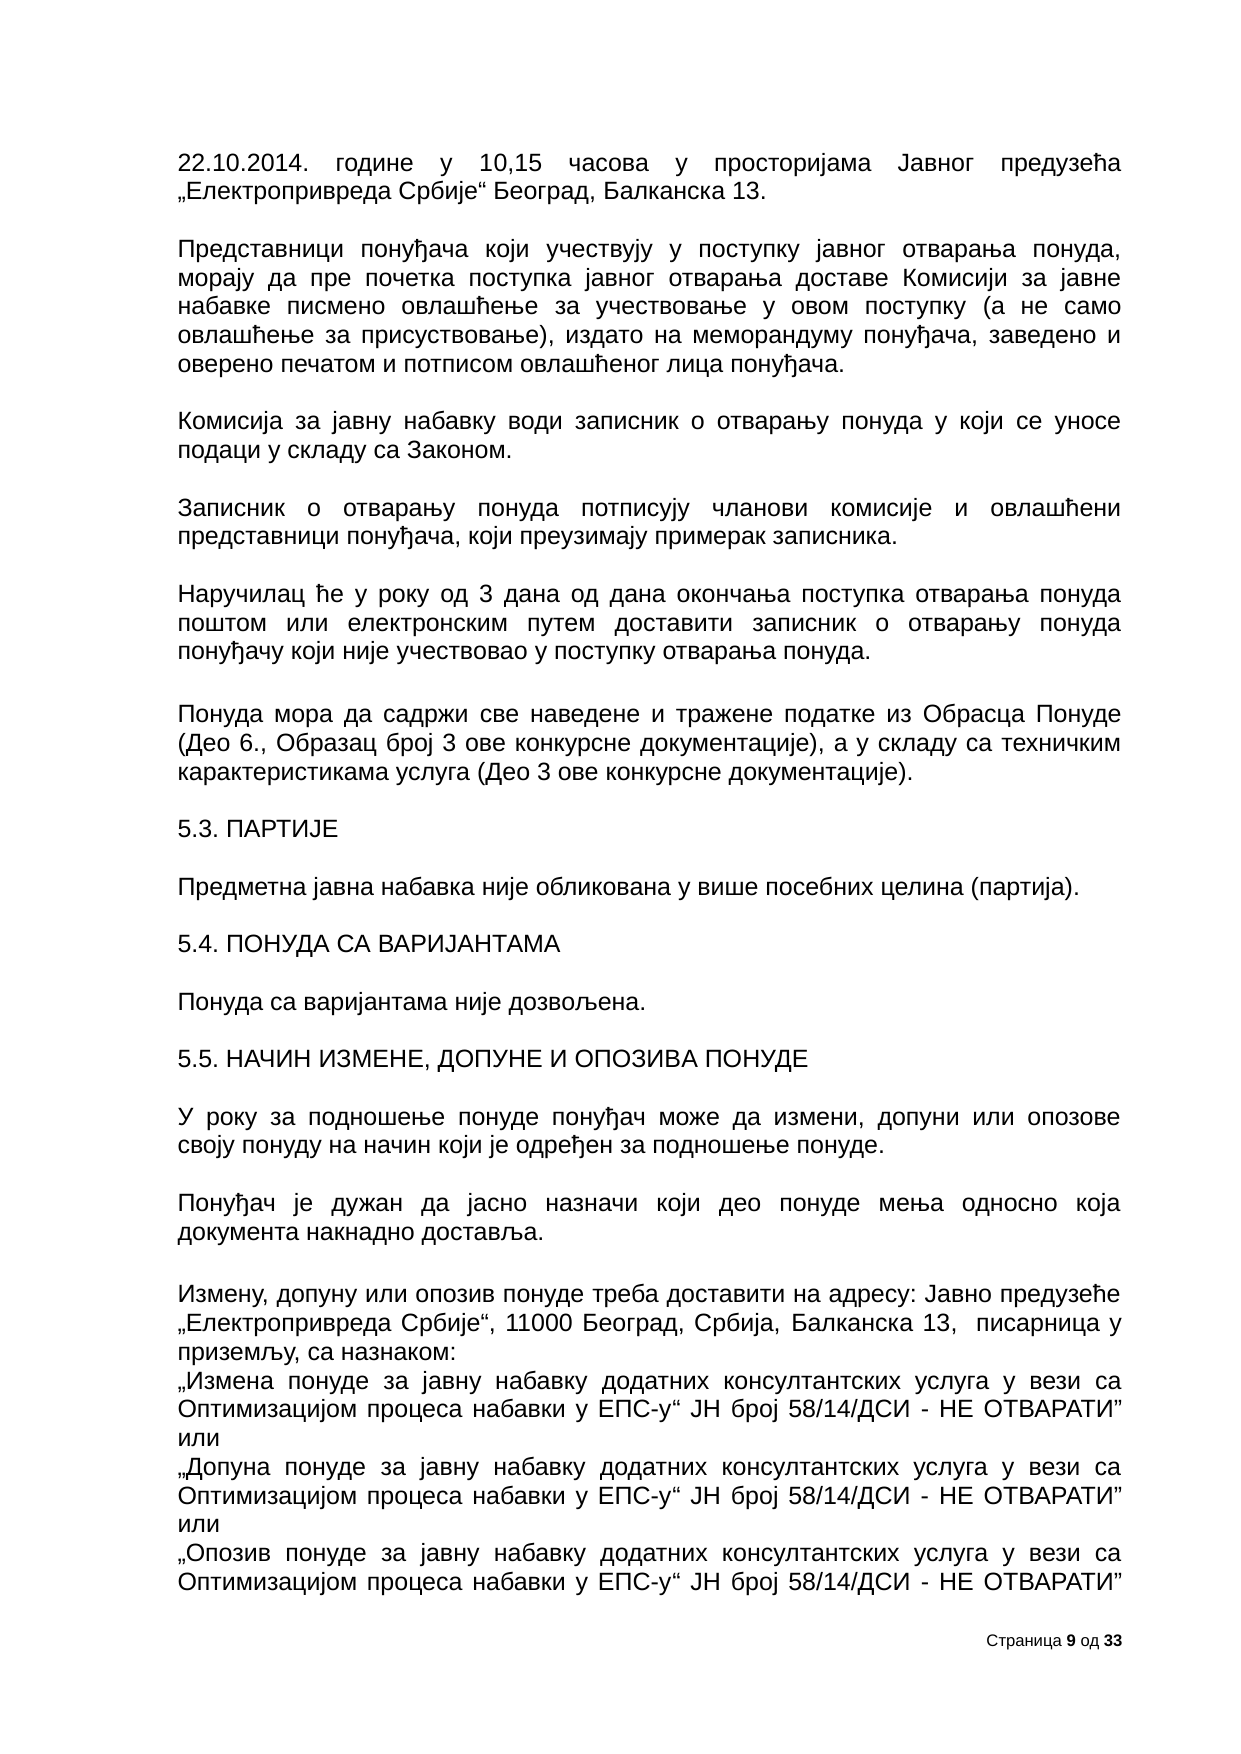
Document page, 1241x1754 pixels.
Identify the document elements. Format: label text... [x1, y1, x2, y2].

text Понуђач је дужан да јасно назначи који део понуде мења односно која документа накнадно доставља. [177, 1188, 1122, 1245]
text Записник о отварању понуда потписују чланови комисије и овлашћени представници понуђача, који преузимају примерак записника. [177, 493, 1122, 550]
text „Допуна понуде за јавну набавку додатних консултантских услуга у вези са Оптимизацијом процеса набавки у ЕПС-у“ ЈН број 58/14/ДСИ - НЕ ОТВАРАТИ” или [177, 1452, 1122, 1538]
text 5.3. ПАРТИЈЕ [177, 814, 1122, 843]
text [177, 1538, 1122, 1596]
text „Измена понуде за јавну набавку додатних консултантских услуга у вези са Оптимизацијом процеса набавки у ЕПС-у“ ЈН број 58/14/ДСИ - НЕ ОТВАРАТИ” или [177, 1366, 1122, 1452]
text Понуда са варијантама није дозвољена. [177, 987, 1122, 1015]
text 5.5. НАЧИН ИЗМЕНЕ, ДОПУНЕ И ОПОЗИВА ПОНУДЕ [177, 1044, 1122, 1073]
text У року за подношење понуде понуђач може да измени, допуни или опозове своју понуду на начин који је одређен за подношење понуде. [177, 1102, 1122, 1159]
text Измену, допуну или опозив понуде треба доставити на адресу: Јавно предузеће „Електропривреда Србије“, 11000 Београд, Србија, Балканска 13, писарница у приземљу, са назнаком: [177, 1279, 1122, 1366]
text 5.4. ПОНУДА СА ВАРИЈАНТАМА [177, 929, 1122, 958]
text Представници понуђача који учествују у поступку јавног отварања понуда, морају да пре почетка поступка јавног отварања доставе Комисији за јавне набавке писмено овлашћење за учествовање у овом поступку (а не само овлашћење за присуствовање), издато на меморандуму понуђача, заведено и оверено печатом и потписом овлашћеног лица понуђача. [177, 234, 1122, 378]
text Наручилац ће у року од 3 дана од дана окончања поступка отварања понуда поштом или електронским путем доставити записник о отварању понуда понуђачу који није учествовао у поступку отварања понуда. [177, 579, 1122, 665]
text Понуда мора да садржи све наведене и тражене податке из Обрасца Понуде (Део 6., Образац број 3 ове конкурсне документације), а у складу са техничким карактеристикама услуга (Део 3 ове конкурсне документације). [177, 699, 1122, 785]
text Предметна јавна набавка није обликована у више посебних целина (партија). [177, 872, 1122, 900]
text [177, 148, 1122, 205]
text Комисија за јавну набавку води записник о отварању понуда у који се уносе подаци у складу са Законом. [177, 406, 1122, 464]
